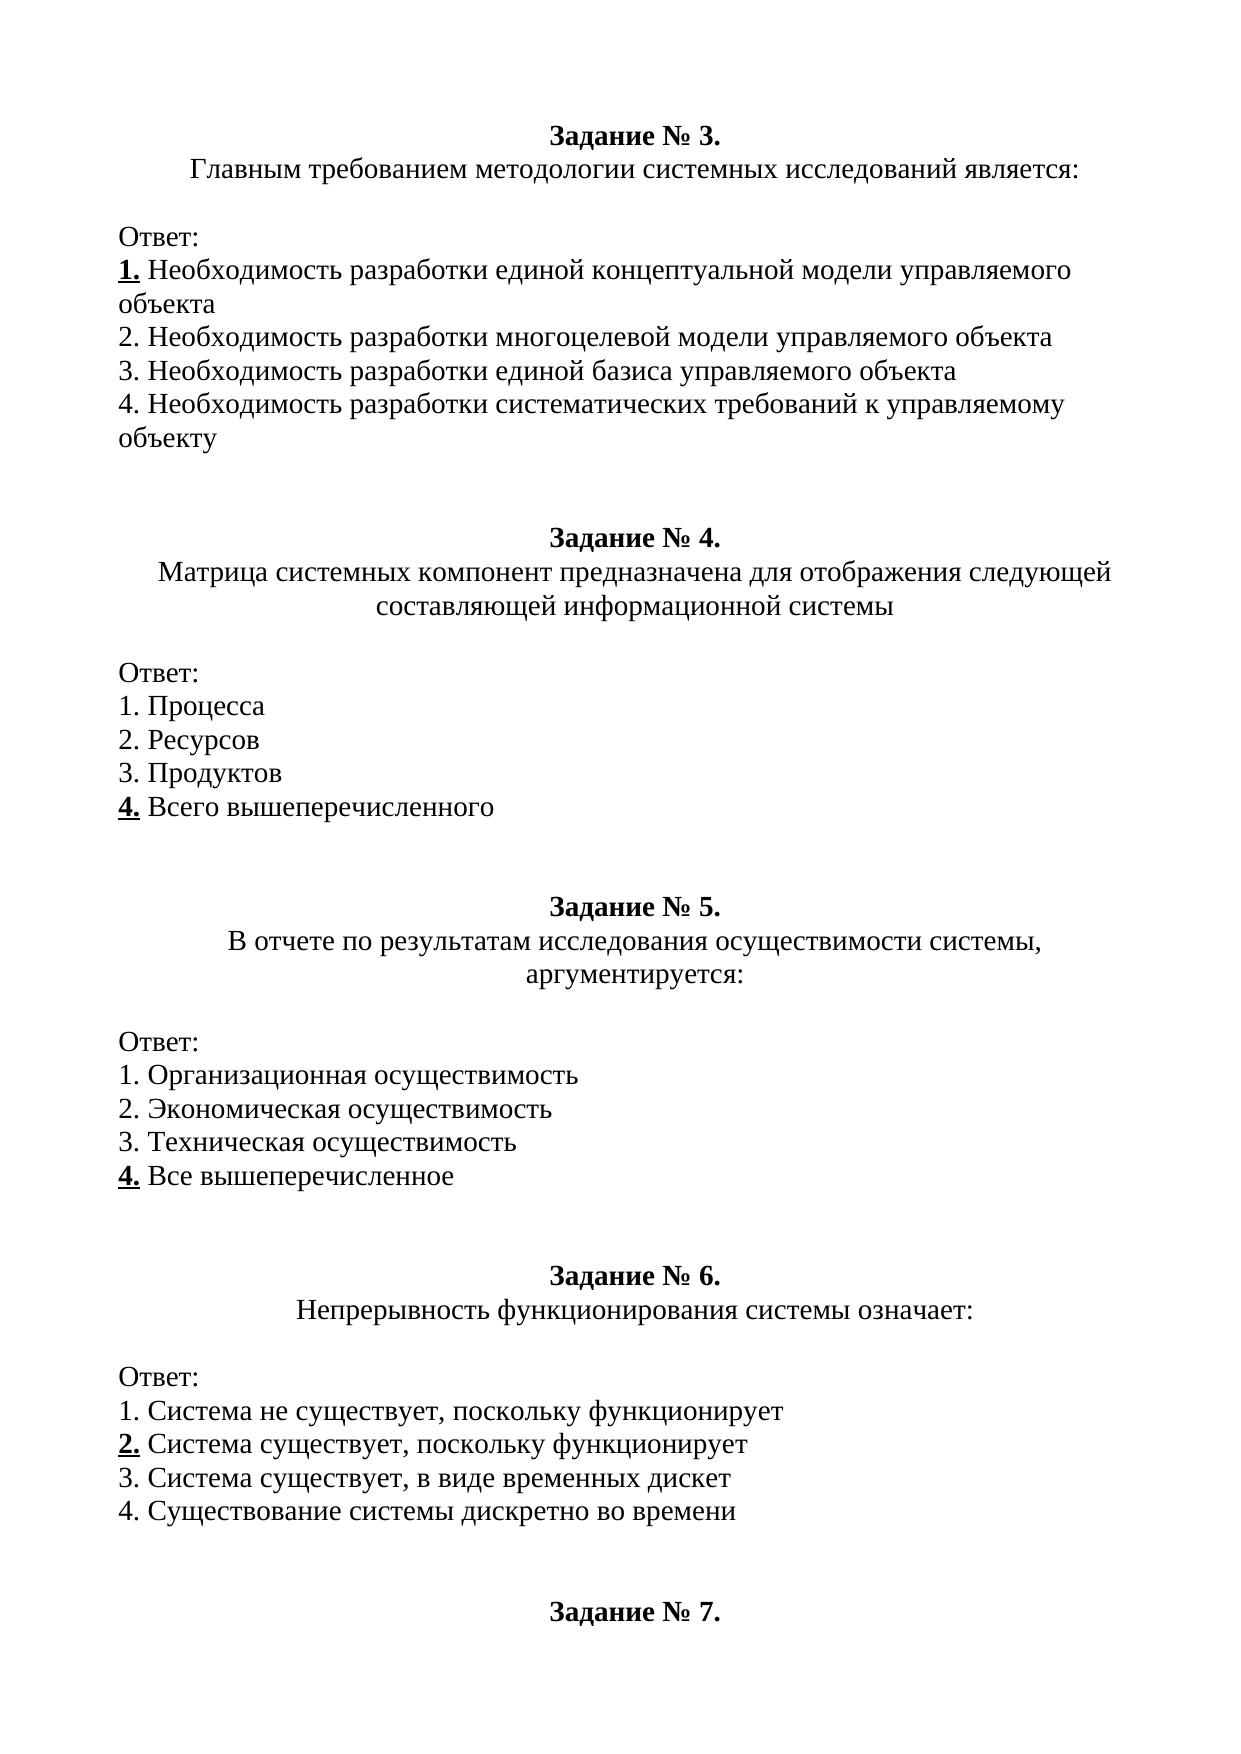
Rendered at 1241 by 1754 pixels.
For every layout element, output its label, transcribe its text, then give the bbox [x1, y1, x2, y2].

text 1. Необходимость разработки единой концептуальной модели управляемого объекта [118, 252, 1152, 319]
text 1. Система не существует, поскольку функционирует [118, 1393, 1152, 1426]
text 3. Необходимость разработки единой базиса управляемого объекта [118, 353, 1152, 386]
text Ответ: [118, 1359, 1152, 1393]
text 3. Продуктов [118, 755, 1152, 789]
text 4. Всего вышеперечисленного [118, 789, 1152, 822]
text 2. Ресурсов [118, 722, 1152, 755]
text Задание № 3. [118, 118, 1152, 152]
text 4. Все вышеперечисленное [118, 1158, 1152, 1191]
text Ответ: [118, 655, 1152, 688]
text В отчете по результатам исследования осуществимости системы, аргументируется: [118, 923, 1152, 990]
text 1. Процесса [118, 688, 1152, 722]
text Задание № 5. [118, 889, 1152, 923]
text Задание № 4. [118, 521, 1152, 554]
text Ответ: [118, 1024, 1152, 1057]
text Задание № 7. [118, 1594, 1152, 1627]
text Главным требованием методологии системных исследований является: [118, 152, 1152, 185]
text Матрица системных компонент предназначена для отображения следующей составляющей информационной системы [118, 554, 1152, 621]
text 1. Организационная осуществимость [118, 1057, 1152, 1091]
text 2. Система существует, поскольку функционирует [118, 1426, 1152, 1460]
text 4. Существование системы дискретно во времени [118, 1493, 1152, 1527]
text Ответ: [118, 219, 1152, 252]
text 2. Экономическая осуществимость [118, 1091, 1152, 1124]
text 3. Система существует, в виде временных дискет [118, 1460, 1152, 1493]
text 3. Техническая осуществимость [118, 1124, 1152, 1158]
text 4. Необходимость разработки систематических требований к управляемому объекту [118, 386, 1152, 453]
text Задание № 6. [118, 1258, 1152, 1292]
text 2. Необходимость разработки многоцелевой модели управляемого объекта [118, 319, 1152, 353]
text Непрерывность функционирования системы означает: [118, 1292, 1152, 1326]
